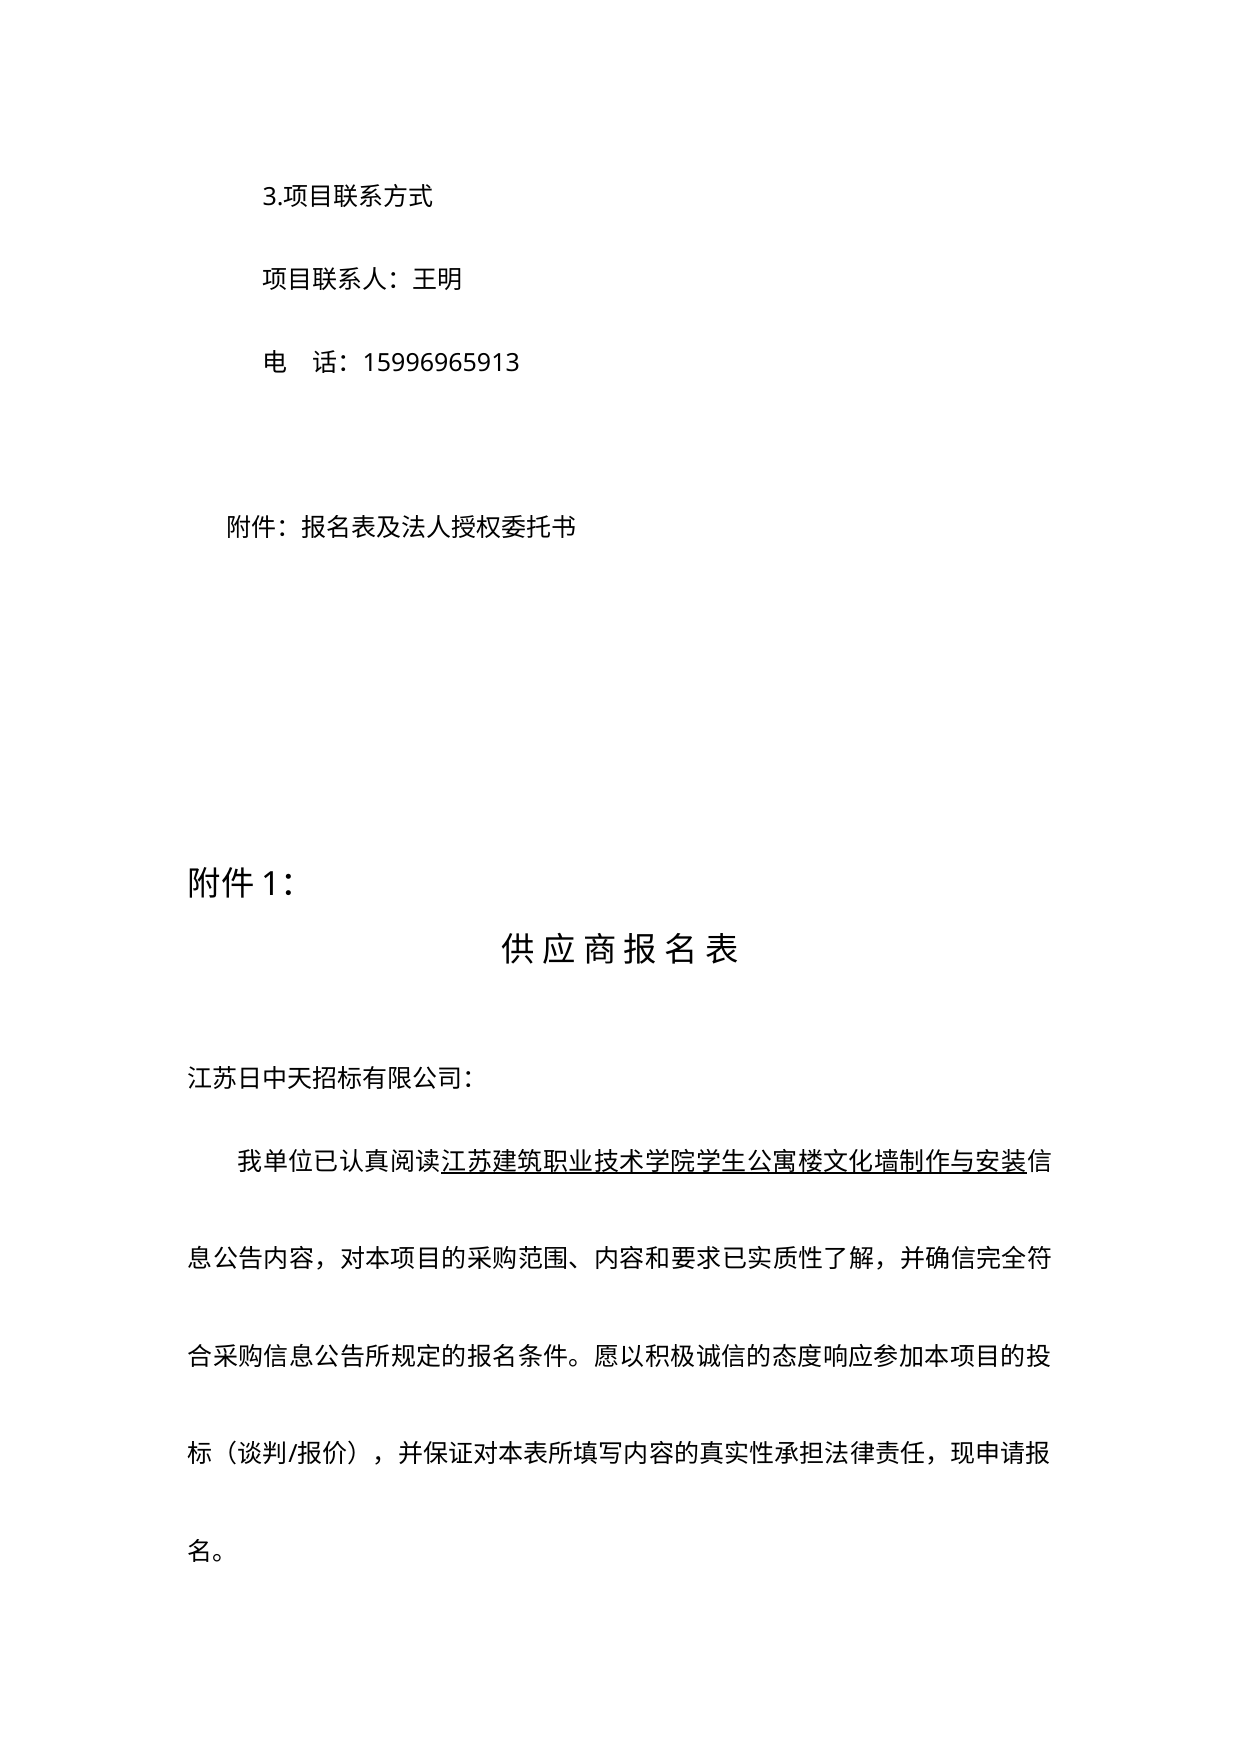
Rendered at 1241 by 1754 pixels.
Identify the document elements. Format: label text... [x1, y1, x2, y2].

text 江苏日中天招标有限公司： [187, 1044, 1053, 1109]
text 电 话：15996965913 [187, 328, 1053, 393]
text 附件1： [187, 849, 1053, 914]
text 我单位已认真阅读江苏建筑职业技术学院学生公寓楼文化墙制作与安装信息公告内容，对本项目的采购范围、内容和要求已实质性了解，并确信完全符合采购信息公告所规定的报名条件。愿以积极诚信的态度响应参加本项目的投标（谈判/报价），并保证对本表所填写内容的真实性承担法律责任，现申请报名。 [187, 1127, 1053, 1582]
text 3.项目联系方式 [187, 162, 1053, 227]
text 项目联系人：王明 [187, 245, 1053, 310]
text 附件：报名表及法人授权委托书 [187, 493, 1053, 558]
text 供 应 商 报 名 表 [187, 914, 1053, 979]
